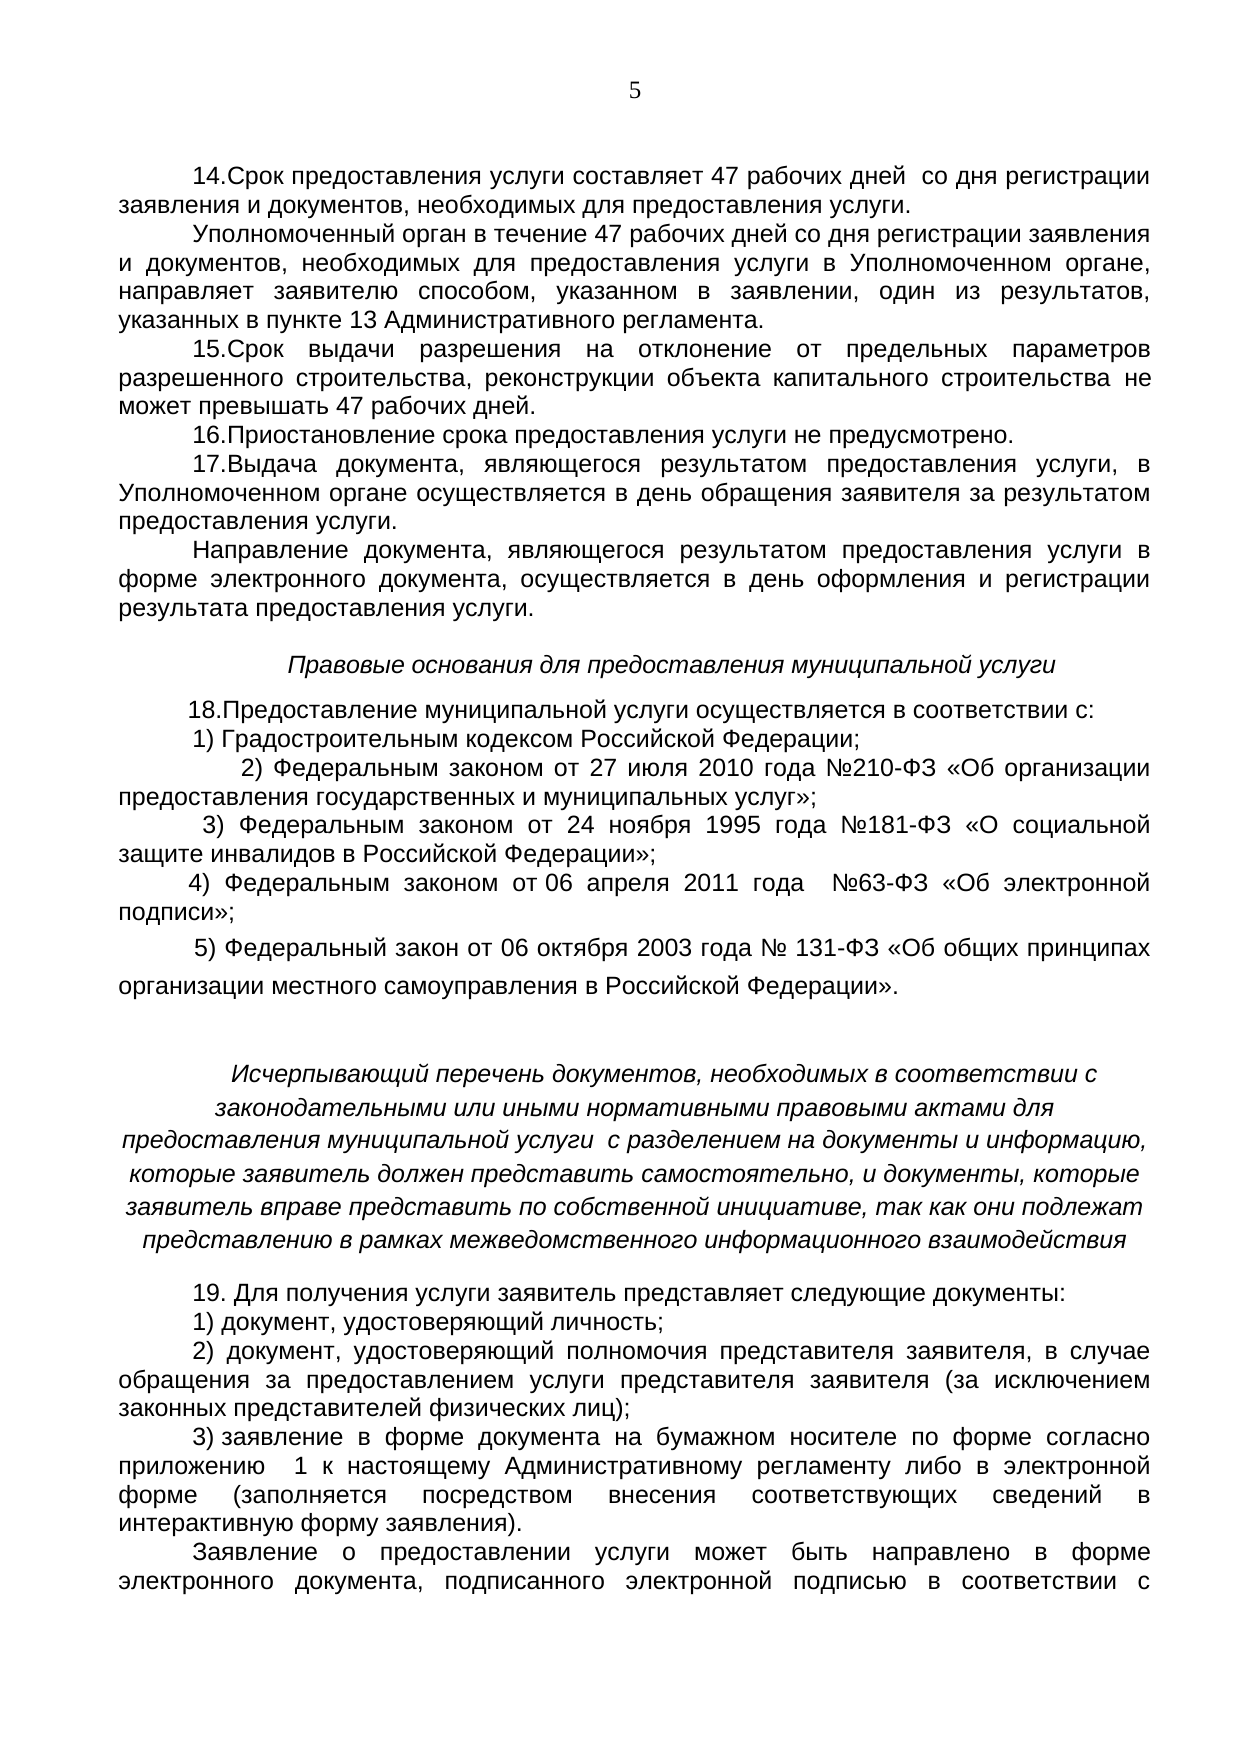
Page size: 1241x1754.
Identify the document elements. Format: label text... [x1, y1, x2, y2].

text 5) Федеральный закон от 06 октября 2003 года № 131-ФЗ «Об общих принципах организации местного самоуправления в Российской Федерации». [118, 926, 1152, 1002]
text 2) Федеральным законом от 27 июля 2010 года №210-ФЗ «Об организации предоставления государственных и муниципальных услуг»; [118, 753, 1152, 811]
text 1) документ, удостоверяющий личность; [118, 1307, 1152, 1336]
text 19. Для получения услуги заявитель представляет следующие документы: [118, 1278, 1152, 1307]
text Уполномоченный орган в течение 47 рабочих дней со дня регистрации заявления и документов, необходимых для предоставления услуги в Уполномоченном органе, направляет заявителю способом, указанном в заявлении, один из результатов, указанных в пункте 13 Административного регламента. [118, 219, 1152, 334]
text 3) заявление в форме документа на бумажном носителе по форме согласно приложению 1 к настоящему Административному регламенту либо в электронной форме (заполняется посредством внесения соответствующих сведений в интерактивную форму заявления). [118, 1422, 1152, 1537]
text Направление документа, являющегося результатом предоставления услуги в форме электронного документа, осуществляется в день оформления и регистрации результата предоставления услуги. [118, 535, 1152, 621]
text 4) Федеральным законом от 06 апреля 2011 года №63-ФЗ «Об электронной подписи»; [118, 868, 1152, 926]
text Правовые основания для предоставления муниципальной услуги [192, 650, 1151, 679]
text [118, 1537, 1152, 1595]
text 14.Срок предоставления услуги составляет 47 рабочих дней со дня регистрации заявления и документов, необходимых для предоставления услуги. [118, 161, 1152, 219]
text 17.Выдача документа, являющегося результатом предоставления услуги, в Уполномоченном органе осуществляется в день обращения заявителя за результатом предоставления услуги. [118, 449, 1152, 535]
text 3) Федеральным законом от 24 ноября 1995 года №181-ФЗ «О социальной защите инвалидов в Российской Федерации»; [118, 811, 1152, 868]
text 1) Градостроительным кодексом Российской Федерации; [118, 724, 1152, 753]
text 16.Приостановление срока предоставления услуги не предусмотрено. [118, 420, 1152, 449]
text Исчерпывающий перечень документов, необходимых в соответствии с законодательными или иными нормативными правовыми актами для предоставления муниципальной услуги с разделением на документы и информацию, которые заявитель должен представить самостоятельно, и документы, которые заявитель вправе представить по собственной инициативе, так как они подлежат представлению в рамках межведомственного информационного взаимодействия [118, 1059, 1152, 1253]
text 18.Предоставление муниципальной услуги осуществляется в соответствии с: [118, 696, 1152, 724]
text 2) документ, удостоверяющий полномочия представителя заявителя, в случае обращения за предоставлением услуги представителя заявителя (за исключением законных представителей физических лиц); [118, 1336, 1152, 1422]
text 15.Срок выдачи разрешения на отклонение от предельных параметров разрешенного строительства, реконструкции объекта капитального строительства не может превышать 47 рабочих дней. [118, 334, 1152, 420]
